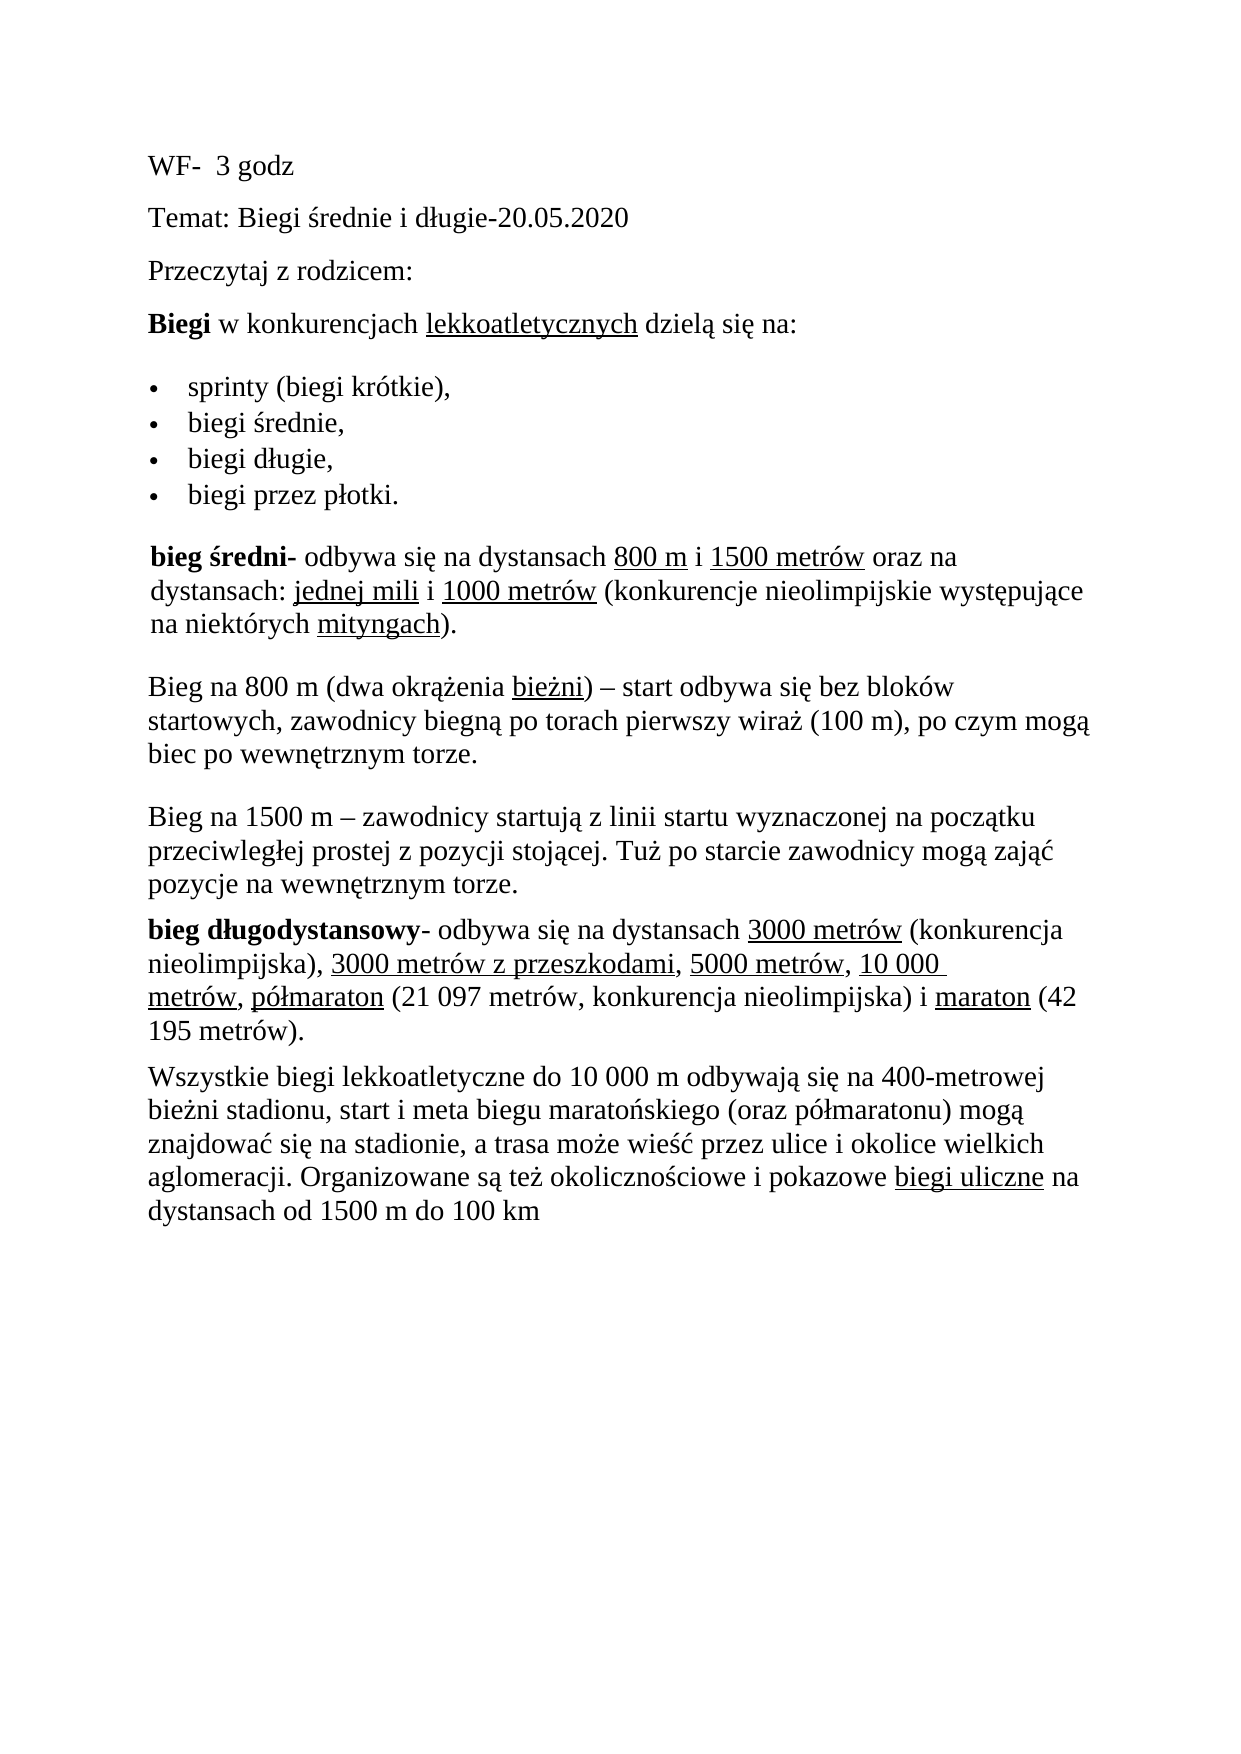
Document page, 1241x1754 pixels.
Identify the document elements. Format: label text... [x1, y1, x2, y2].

text Wszystkie biegi lekkoatletyczne do 10 000 m odbywają się na 400-metrowej bieżni stadionu, start i meta biegu maratońskiego (oraz półmaratonu) mogą znajdować się na stadionie, a trasa może wieść przez ulice i okolice wielkich aglomeracji. Organizowane są też okolicznościowe i pokazowe biegi uliczne na dystansach od 1500 m do 100 km [148, 1059, 1093, 1227]
list sprinty (biegi krótkie), [150, 369, 1093, 402]
text Bieg na 800 m (dwa okrążenia bieżni) – start odbywa się bez bloków startowych, zawodnicy biegną po torach pierwszy wiraż (100 m), po czym mogą biec po wewnętrznym torze. [148, 669, 1093, 770]
text bieg średni- odbywa się na dystansach 800 m i 1500 metrów oraz na dystansach: jednej mili i 1000 metrów (konkurencje nieolimpijskie występujące na niektórych mityngach). [150, 539, 1093, 640]
text WF- 3 godz [148, 148, 1093, 181]
text Bieg na 1500 m – zawodnicy startują z linii startu wyznaczonej na początku przeciwległej prostej z pozycji stojącej. Tuż po starcie zawodnicy mogą zająć pozycje na wewnętrznym torze. [148, 799, 1093, 900]
text Biegi w konkurencjach lekkoatletycznych dzielą się na: [148, 306, 1093, 339]
text Temat: Biegi średnie i długie-20.05.2020 [148, 200, 1093, 234]
text Przeczytaj z rodzicem: [148, 253, 1093, 287]
text bieg długodystansowy- odbywa się na dystansach 3000 metrów (konkurencja nieolimpijska), 3000 metrów z przeszkodami, 5000 metrów, 10 000 metrów, półmaraton (21 097 metrów, konkurencja nieolimpijska) i maraton (42 195 metrów). [148, 912, 1093, 1046]
list biegi przez płotki. [150, 477, 1093, 510]
list biegi średnie, [150, 405, 1093, 438]
list biegi długie, [150, 441, 1093, 474]
